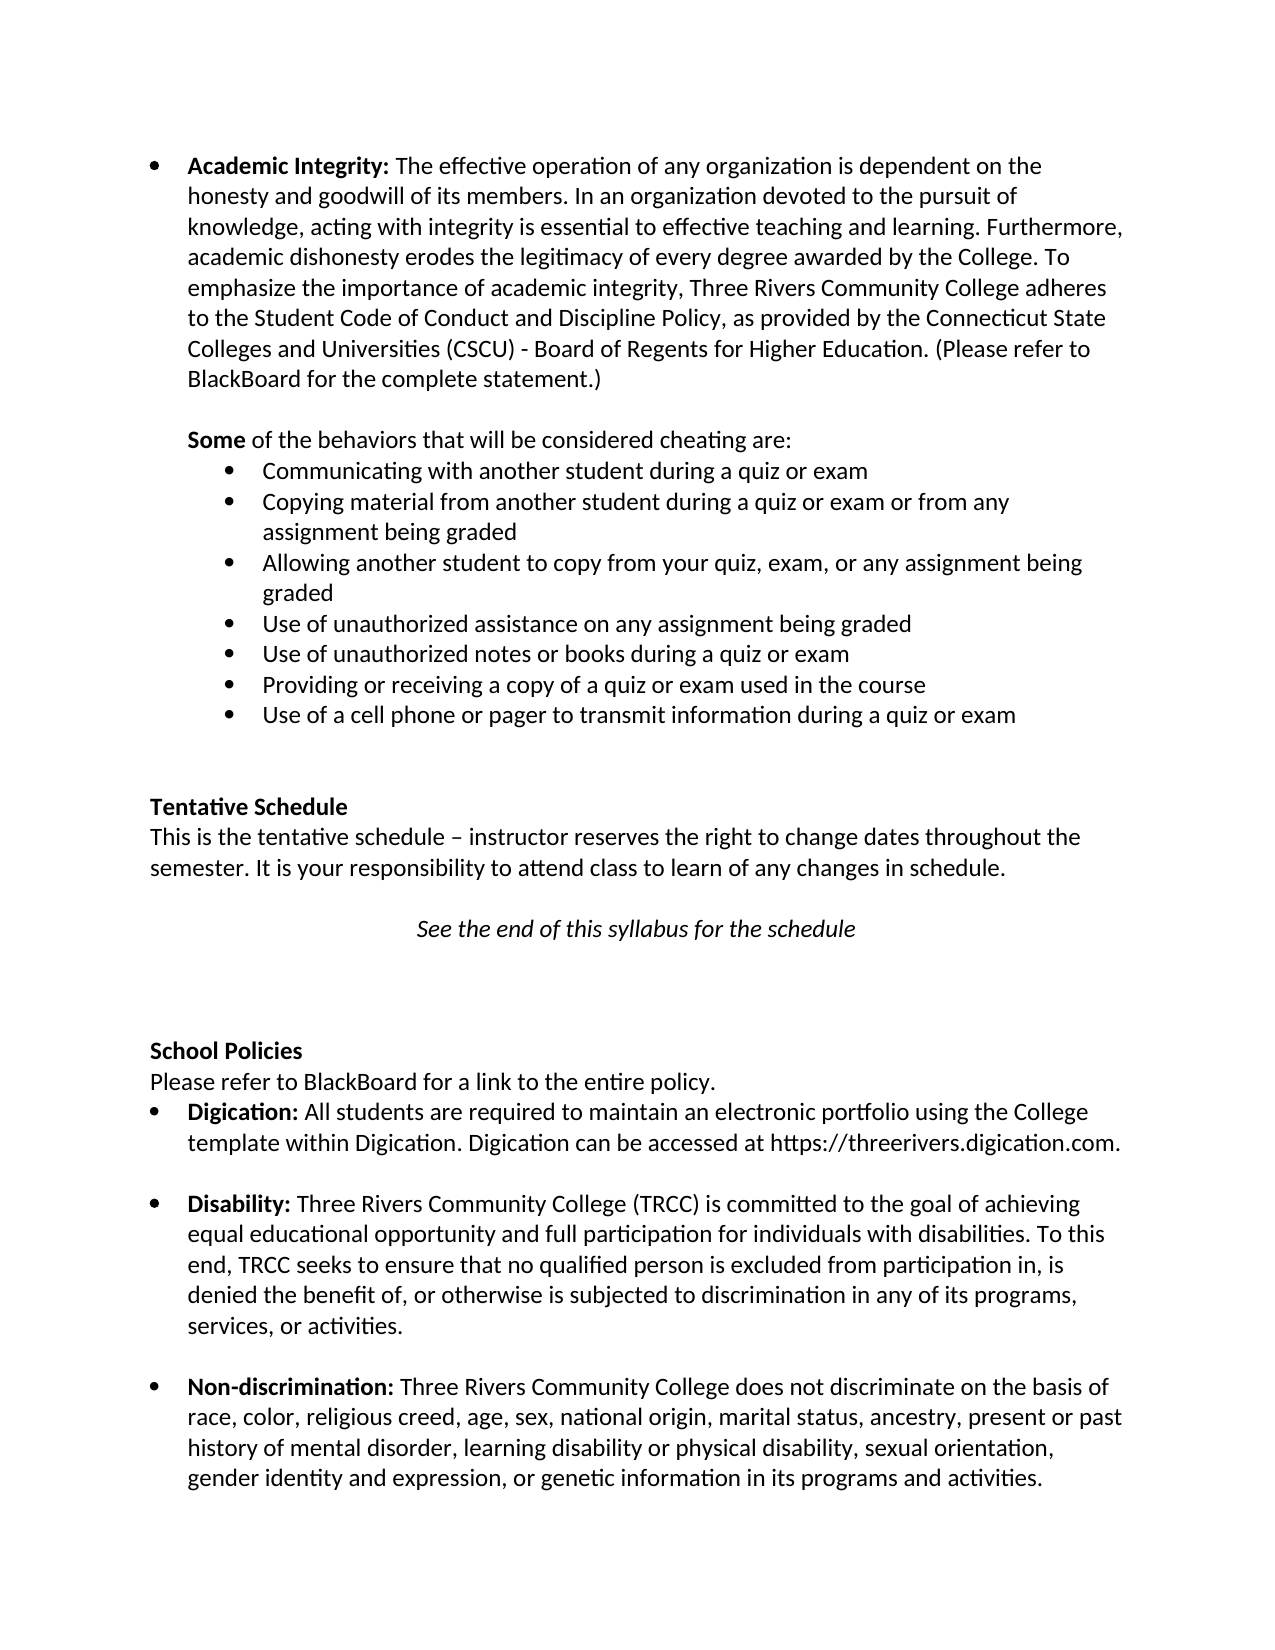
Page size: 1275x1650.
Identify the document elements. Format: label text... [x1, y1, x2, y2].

list Use of unauthorized assistance on any assignment being graded [225, 608, 1125, 638]
list Digication: All students are required to maintain an electronic portfolio using the College template within Digication. Digication can be accessed at https://threerivers.digication.com. [150, 1096, 1125, 1157]
list Providing or receiving a copy of a quiz or exam used in the course [225, 669, 1125, 699]
list Academic Integrity: The effective operation of any organization is dependent on the honesty and goodwill of its members. In an organization devoted to the pursuit of knowledge, acting with integrity is essential to effective teaching and learning. Furthermore, academic dishonesty erodes the legitimacy of every degree awarded by the College. To emphasize the importance of academic integrity, Three Rivers Community College adheres to the Student Code of Conduct and Discipline Policy, as provided by the Connecticut State Colleges and Universities (CSCU) - Board of Regents for Higher Education. (Please refer to BlackBoard for the complete statement.) [150, 150, 1125, 394]
list Communicating with another student during a quiz or exam [225, 455, 1125, 486]
text Some of the behaviors that will be considered cheating are: [150, 425, 1125, 455]
text School Policies [150, 1035, 1125, 1066]
text Tentative Schedule [150, 791, 1125, 821]
text This is the tentative schedule – instructor reserves the right to change dates throughout the semester. It is your responsibility to attend class to learn of any changes in schedule. [150, 821, 1125, 882]
list Copying material from another student during a quiz or exam or from any assignment being graded [225, 486, 1125, 547]
list Allowing another student to copy from your quiz, exam, or any assignment being graded [225, 547, 1125, 608]
text See the end of this syllabus for the schedule [150, 913, 1125, 943]
text Please refer to BlackBoard for a link to the entire policy. [150, 1066, 1125, 1096]
list Disability: Three Rivers Community College (TRCC) is committed to the goal of achieving equal educational opportunity and full participation for individuals with disabilities. To this end, TRCC seeks to ensure that no qualified person is excluded from participation in, is denied the benefit of, or otherwise is subjected to discrimination in any of its programs, services, or activities. [150, 1188, 1125, 1340]
list Non-discrimination: Three Rivers Community College does not discriminate on the basis of race, color, religious creed, age, sex, national origin, marital status, ancestry, present or past history of mental disorder, learning disability or physical disability, sexual orientation, gender identity and expression, or genetic information in its programs and activities. [150, 1371, 1125, 1493]
list Use of unauthorized notes or books during a quiz or exam [225, 638, 1125, 669]
list Use of a cell phone or pager to transmit information during a quiz or exam [225, 699, 1125, 730]
